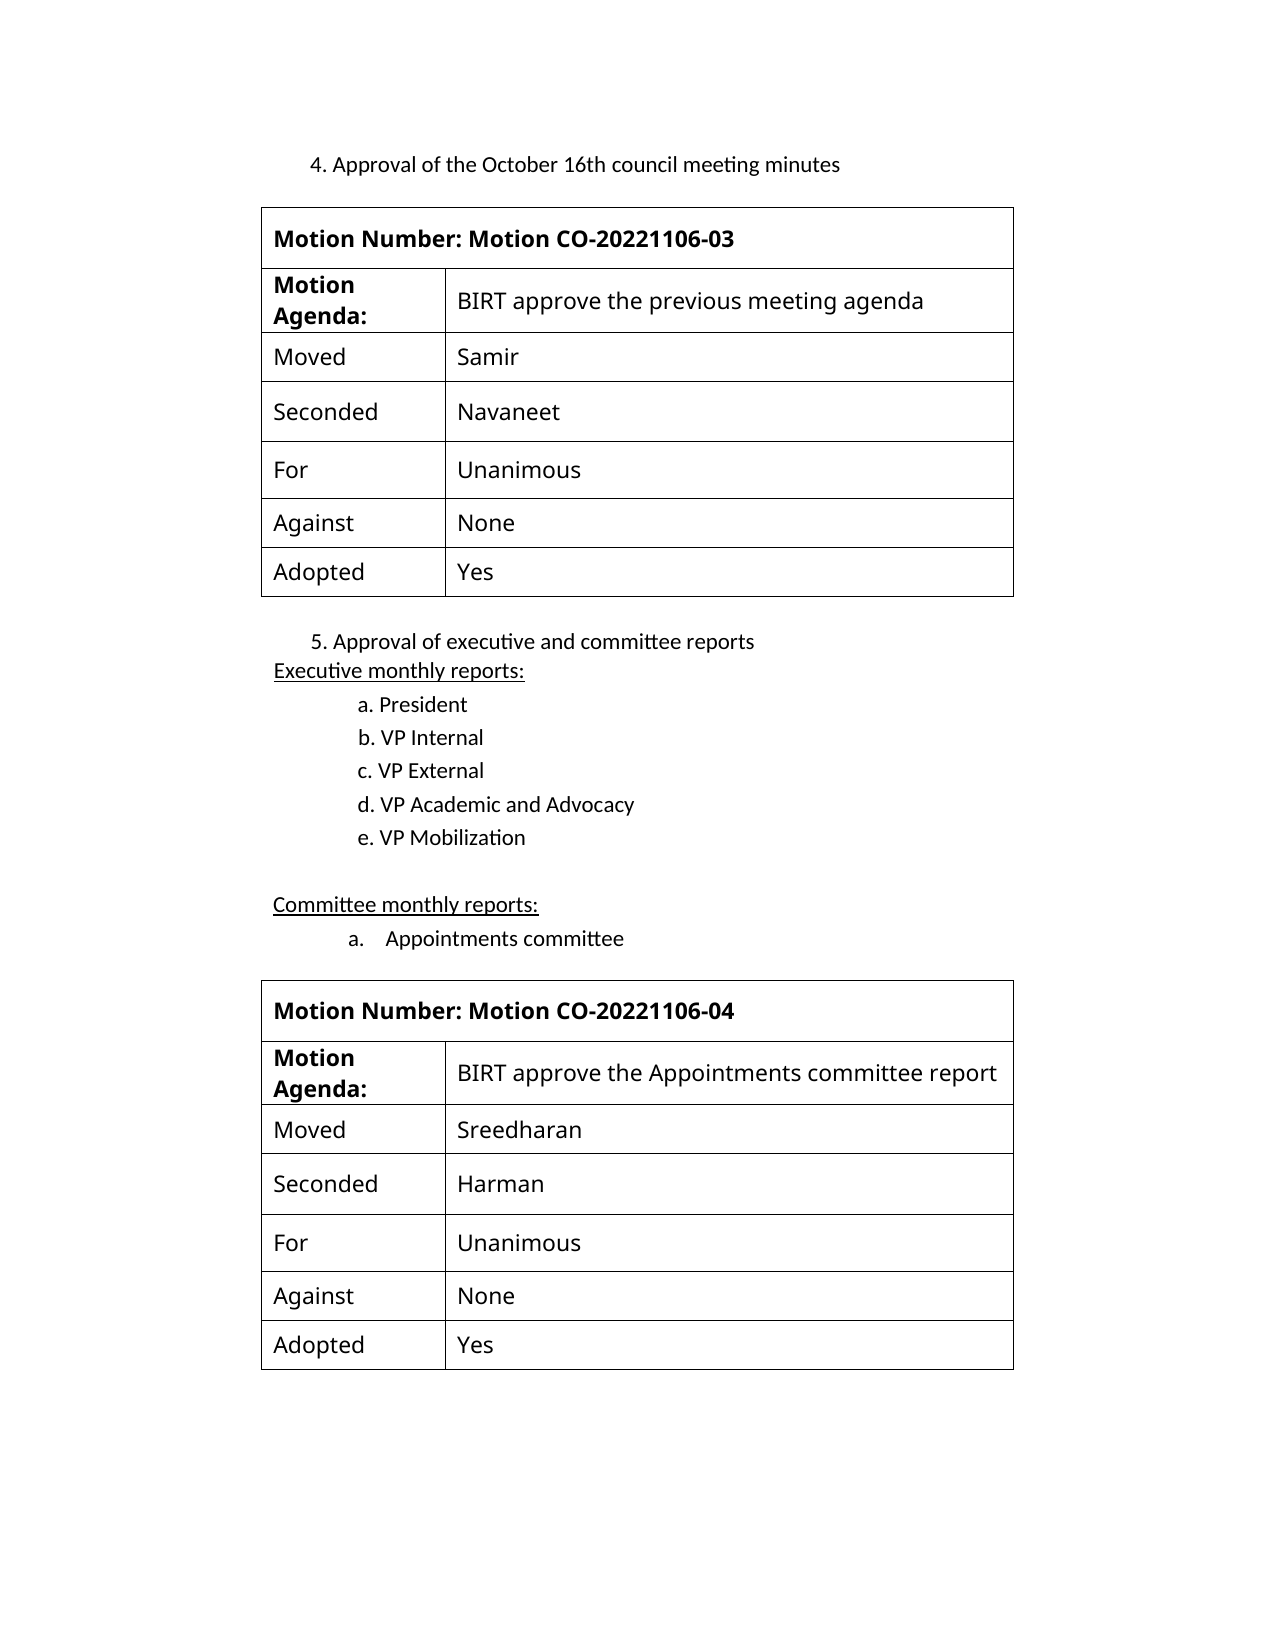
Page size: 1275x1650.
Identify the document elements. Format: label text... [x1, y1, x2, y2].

table_cell None [446, 1272, 1013, 1319]
text d. VP Academic and Advocacy [357, 790, 1125, 818]
table_cell Seconded [262, 382, 445, 441]
table_cell Motion Agenda: [262, 269, 445, 332]
table_cell For [262, 1215, 445, 1271]
table_cell Against [262, 499, 445, 547]
table_cell Sreedharan [446, 1105, 1013, 1153]
table_cell Moved [262, 1105, 445, 1153]
table_cell BIRT approve the Appointments committee report [446, 1042, 1013, 1104]
text Committee monthly reports: [273, 890, 1125, 918]
text Executive monthly reports: [274, 656, 1125, 684]
table_cell For [262, 442, 445, 498]
table_cell Samir [446, 333, 1013, 381]
table_cell Yes [446, 548, 1013, 596]
table_cell Harman [446, 1154, 1013, 1214]
text e. VP Mobilization [357, 823, 1125, 852]
table_cell Unanimous [446, 1215, 1013, 1271]
table_cell BIRT approve the previous meeting agenda [446, 269, 1013, 332]
text a. President [357, 690, 1125, 718]
table_cell Unanimous [446, 442, 1013, 498]
table_cell Moved [262, 333, 445, 381]
table_cell None [446, 499, 1013, 547]
text 5. Approval of executive and committee reports [310, 627, 1125, 655]
table_cell Seconded [262, 1154, 445, 1214]
table_cell Yes [446, 1321, 1013, 1368]
table_header Motion Number: Motion CO-20221106-03 [262, 208, 1013, 268]
text b. VP Internal [358, 723, 1125, 751]
table_cell Motion Agenda: [262, 1042, 445, 1104]
text 4. Approval of the October 16th council meeting minutes [310, 150, 1125, 178]
table_cell Against [262, 1272, 445, 1319]
text c. VP External [357, 757, 1125, 785]
table_cell Navaneet [446, 382, 1013, 441]
table_header Motion Number: Motion CO-20221106-04 [262, 981, 1013, 1041]
list Appointments committee [348, 924, 1125, 952]
table_cell Adopted [262, 1321, 445, 1368]
table_cell Adopted [262, 548, 445, 596]
